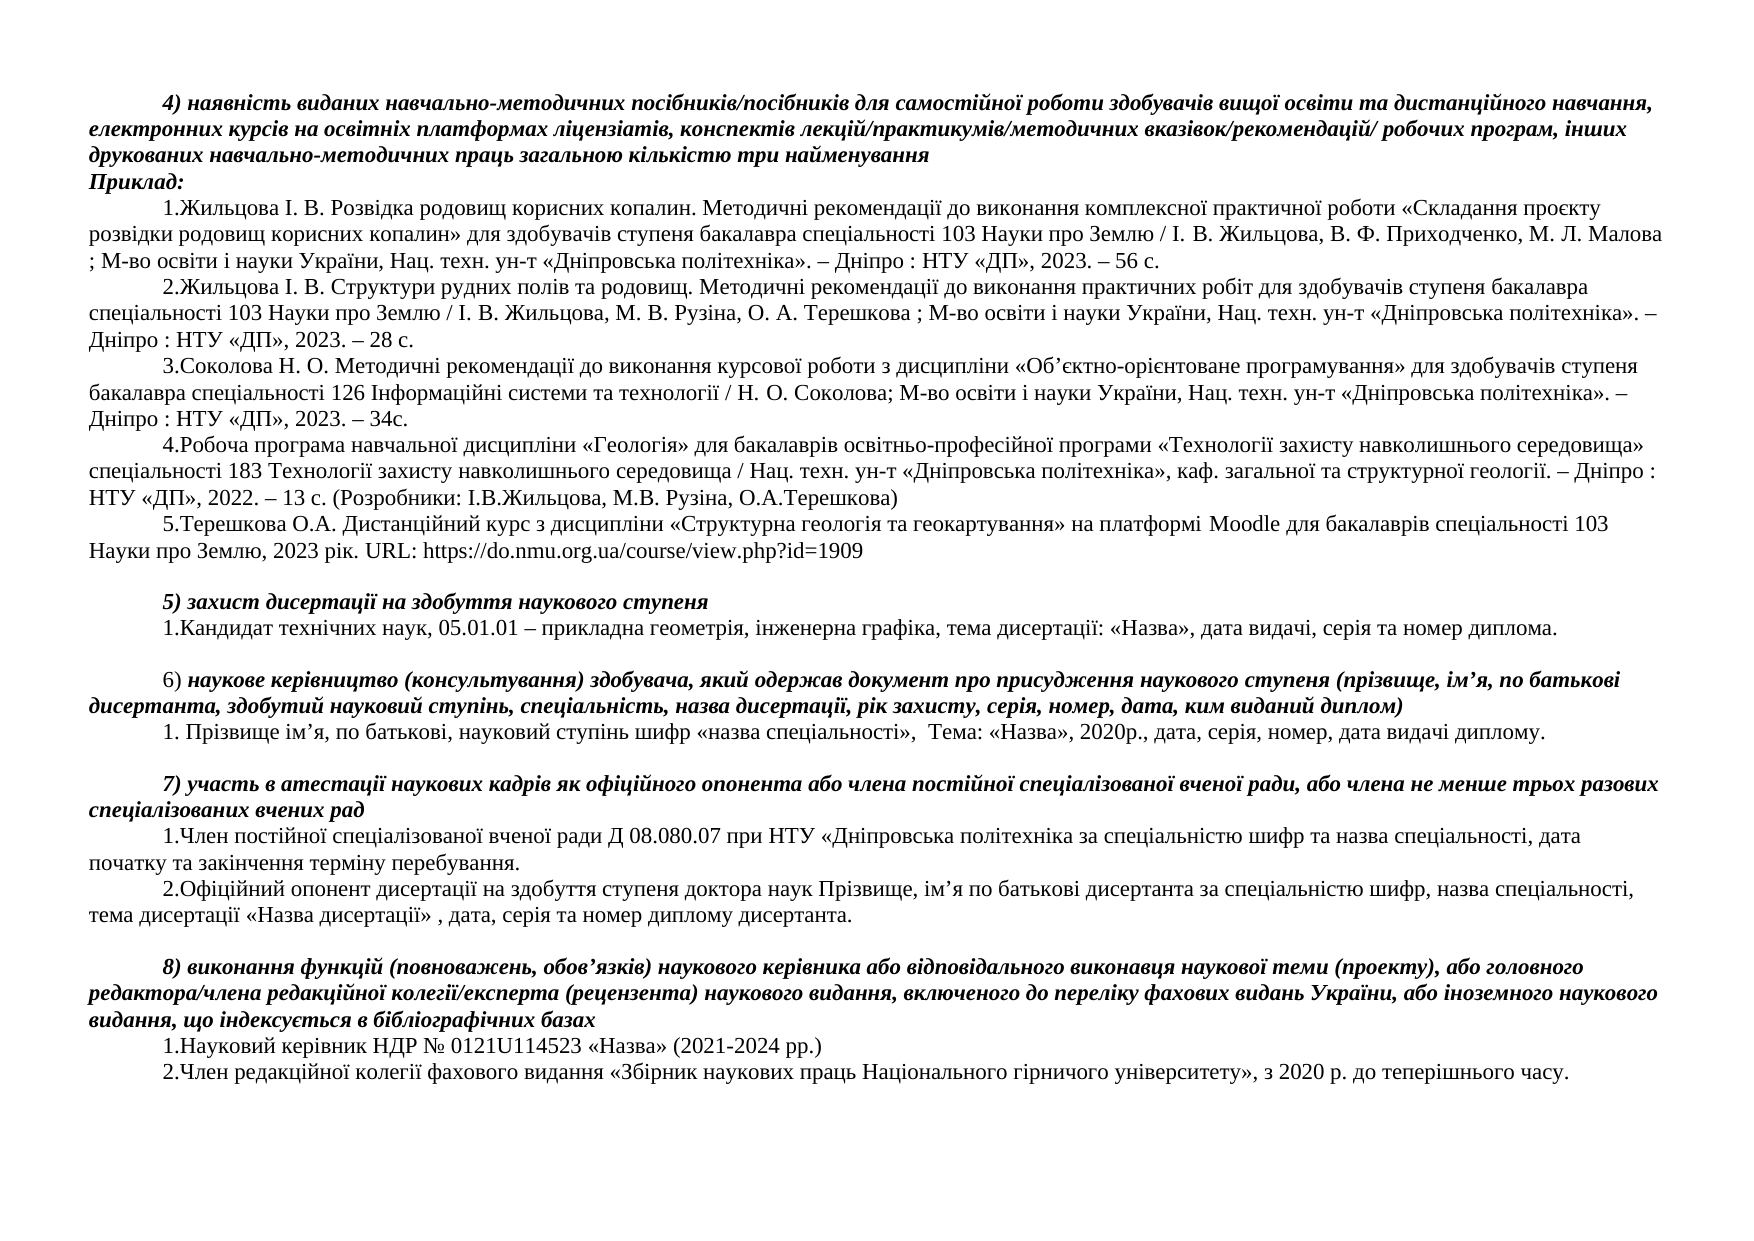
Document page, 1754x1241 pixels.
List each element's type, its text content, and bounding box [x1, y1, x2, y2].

text 5) захист дисертації на здобуття наукового ступеня [89, 588, 1665, 614]
text 4) наявність виданих навчально-методичних посібників/посібників для самостійної роботи здобувачів вищої освіти та дистанційного навчання, електронних курсів на освітніх платформах ліцензіатів, конспектів лекцій/практикумів/методичних вказівок/рекомендацій/ робочих програм, інших друкованих навчально-методичних праць загальною кількістю три найменування [89, 89, 1665, 168]
text 8) виконання функцій (повноважень, обов’язків) наукового керівника або відповідального виконавця наукової теми (проекту), або головного редактора/члена редакційної колегії/експерта (рецензента) наукового видання, включеного до переліку фахових видань України, або іноземного наукового видання, що індексується в бібліографічних базах [89, 953, 1665, 1032]
text 6) наукове керівництво (консультування) здобувача, який одержав документ про присудження наукового ступеня (прізвище, ім’я, по батькові дисертанта, здобутий науковий ступінь, спеціальність, назва дисертації, рік захисту, серія, номер, дата, ким виданий диплом) [89, 666, 1665, 718]
text 2.Член редакційної колегії фахового видання «Збірник наукових праць Національного гірничого університету», з 2020 р. до теперішнього часу. [89, 1058, 1665, 1085]
text 3.Соколова Н. О. Методичні рекомендації до виконання курсової роботи з дисципліни «Об’єктно-орієнтоване програмування» для здобувачів ступеня бакалавра спеціальності 126 Інформаційні системи та технології / Н. О. Соколова; М-во освіти і науки України, Нац. техн. ун-т «Дніпровська політехніка». – Дніпро : НТУ «ДП», 2023. – 34с. [89, 352, 1665, 431]
text 1.Науковий керівник НДР № 0121U114523 «Назва» (2021-2024 рр.) [89, 1032, 1665, 1058]
text 5.Терешкова О.А. Дистанційний курс з дисципліни «Структурна геологія та геокартування» на платформі Moodle для бакалаврів спеціальності 103 Науки про Землю, 2023 рік. URL: https://do.nmu.org.ua/course/view.php?id=1909 [89, 510, 1665, 563]
text 4.Робоча програма навчальної дисципліни «Геологія» для бакалаврів освітньо-професійної програми «Технології захисту навколишнього середовища» спеціальності 183 Технології захисту навколишнього середовища / Нац. техн. ун-т «Дніпровська політехніка», каф. загальної та структурної геології. – Дніпро : НТУ «ДП», 2022. – 13 с. (Розробники: І.В.Жильцова, М.В. Рузіна, О.А.Терешкова) [89, 431, 1665, 510]
text 1. Прізвище ім’я, по батькові, науковий ступінь шифр «назва спеціальності», Тема: «Назва», 2020р., дата, серія, номер, дата видачі диплому. [89, 718, 1665, 745]
text 1.Кандидат технічних наук, 05.01.01 – прикладна геометрія, інженерна графіка, тема дисертації: «Назва», дата видачі, серія та номер диплома. [89, 614, 1665, 641]
text 1.Жильцова І. В. Розвідка родовищ корисних копалин. Методичні рекомендації до виконання комплексної практичної роботи «Складання проєкту розвідки родовищ корисних копалин» для здобувачів ступеня бакалавра спеціальності 103 Науки про Землю / І. В. Жильцова, В. Ф. Приходченко, М. Л. Малова ; М-во освіти і науки України, Нац. техн. ун-т «Дніпровська політехніка». – Дніпро : НТУ «ДП», 2023. – 56 с. [89, 194, 1665, 273]
text 1.Член постійної спеціалізованої вченої ради Д 08.080.07 при НТУ «Дніпровська політехніка за спеціальністю шифр та назва спеціальності, дата початку та закінчення терміну перебування. [89, 822, 1665, 875]
text 2.Офіційний опонент дисертації на здобуття ступеня доктора наук Прізвище, ім’я по батькові дисертанта за спеціальністю шифр, назва спеціальності, тема дисертації «Назва дисертації» , дата, серія та номер диплому дисертанта. [89, 875, 1665, 928]
text 7) участь в атестації наукових кадрів як офіційного опонента або члена постійної спеціалізованої вченої ради, або члена не менше трьох разових спеціалізованих вчених рад [89, 770, 1665, 822]
text 2.Жильцова І. В. Структури рудних полів та родовищ. Методичні рекомендації до виконання практичних робіт для здобувачів ступеня бакалавра спеціальності 103 Науки про Землю / І. В. Жильцова, М. В. Рузіна, О. А. Терешкова ; М-во освіти і науки України, Нац. техн. ун-т «Дніпровська політехніка». – Дніпро : НТУ «ДП», 2023. – 28 с. [89, 273, 1665, 352]
text Приклад: [89, 168, 1665, 194]
